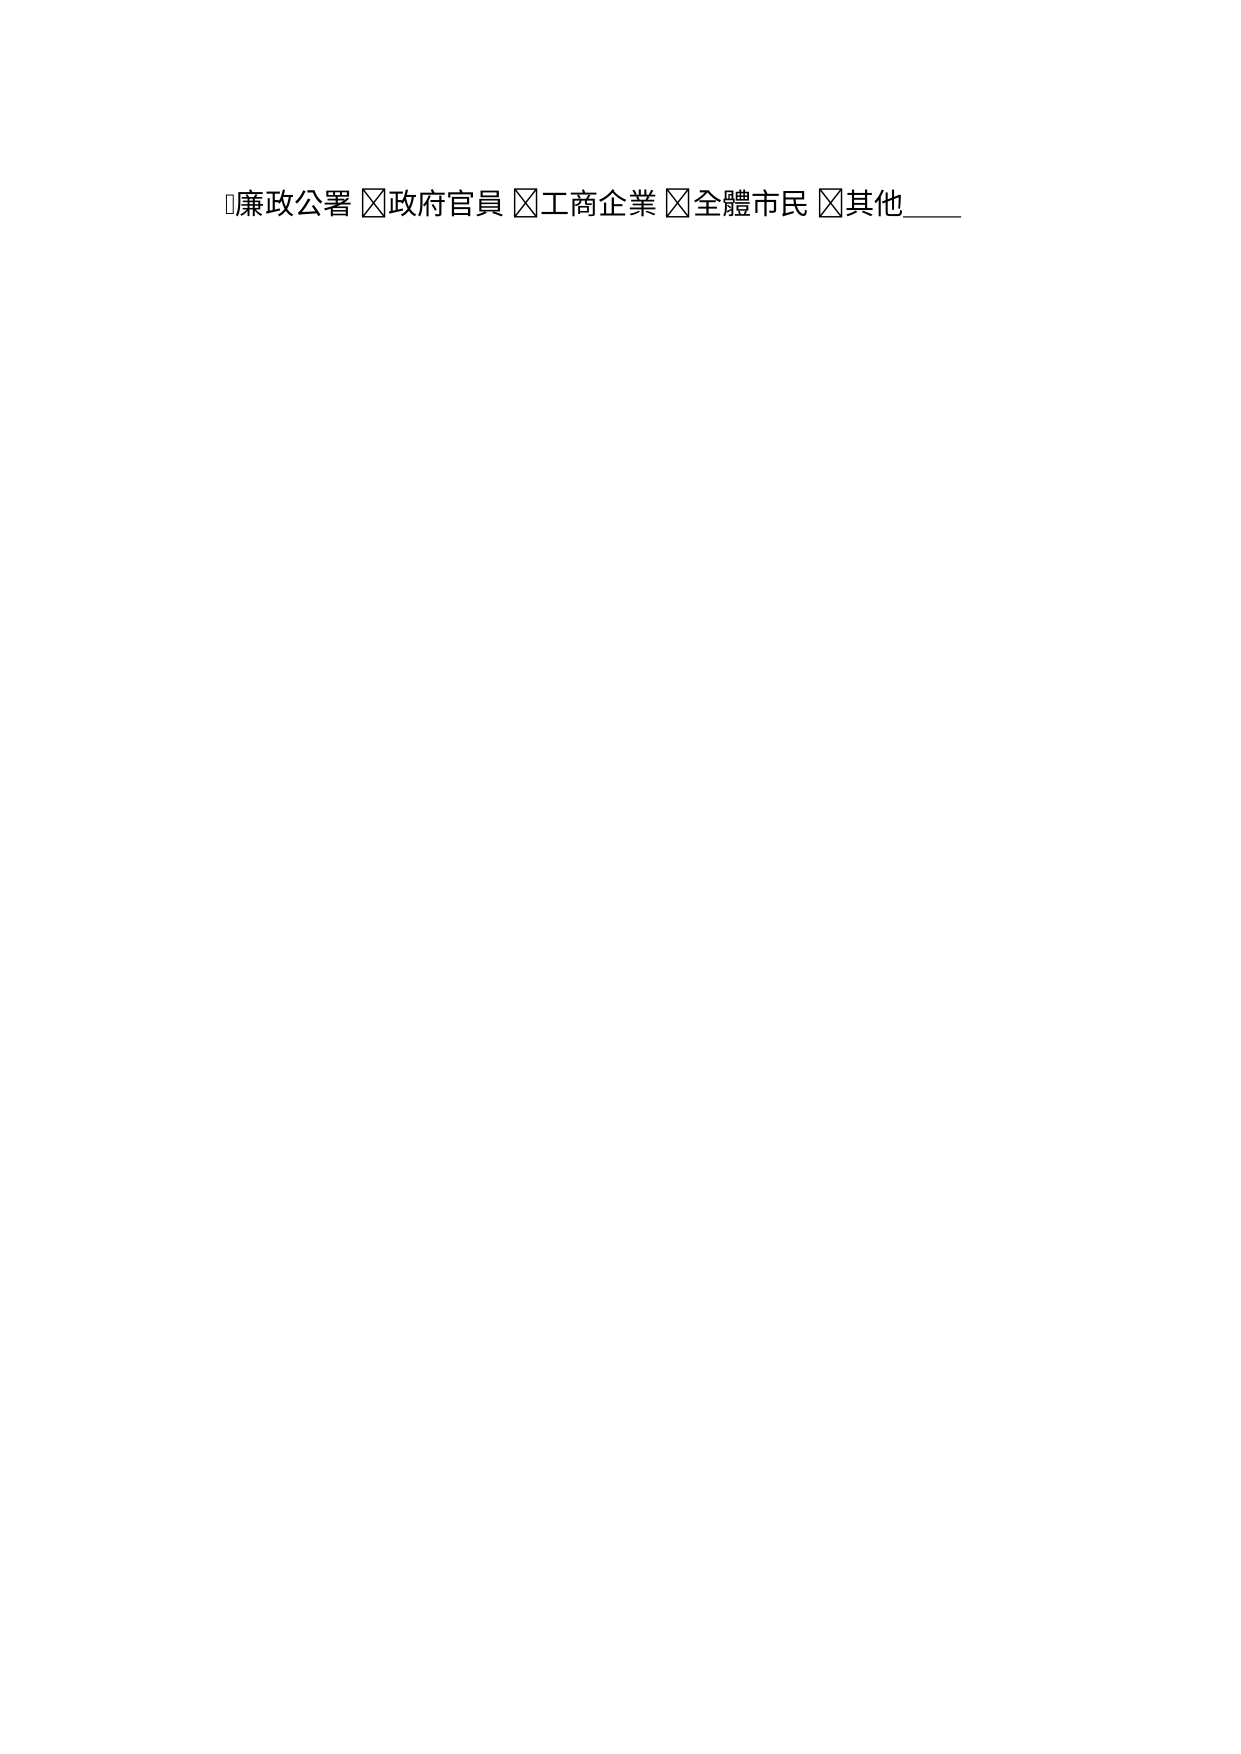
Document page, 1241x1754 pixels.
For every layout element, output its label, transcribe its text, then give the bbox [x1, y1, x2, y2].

text 廉政公署 政府官員 工商企業 全體市民 其他＿＿ [225, 164, 1053, 239]
